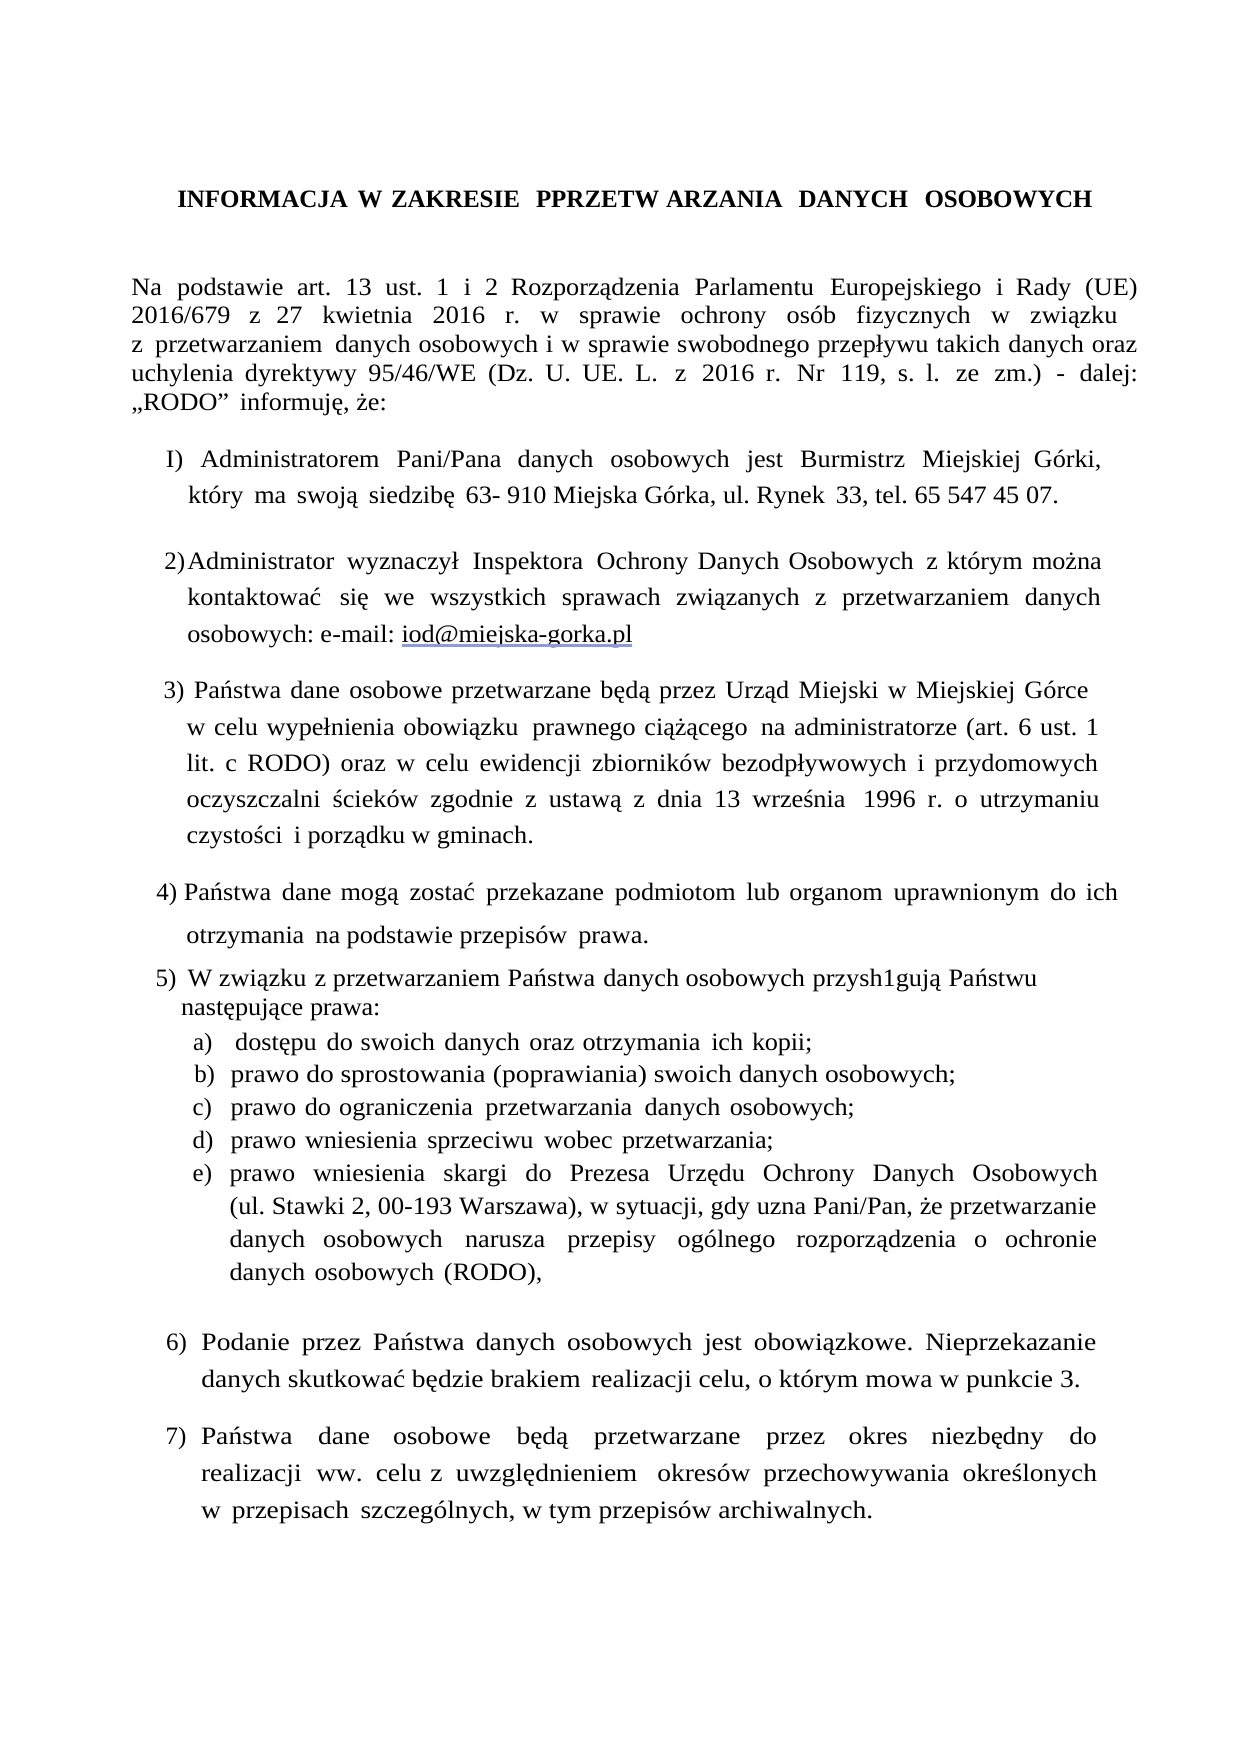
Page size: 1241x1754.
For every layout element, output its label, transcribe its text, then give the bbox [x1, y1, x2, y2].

list prawo do ograniczenia przetwarzania danych osobowych; [192, 1092, 1138, 1121]
list dostępu do swoich danych oraz otrzymania ich kopii; [193, 1027, 1138, 1056]
list Państwa dane mogą zostać przekazane podmiotom lub organom uprawnionym do ich otrzymania na podstawie przepisów prawa. [156, 877, 1128, 949]
text INFORMACJA W ZAKRESIE PPRZETW ARZANIA DANYCH OSOBOWYCH [131, 184, 1138, 213]
list prawo wniesienia sprzeciwu wobec przetwarzania; [192, 1125, 1138, 1154]
list prawo do sprostowania (poprawiania) swoich danych osobowych; [194, 1059, 1138, 1088]
list Państwa dane osobowe przetwarzane będą przez Urząd Miejski w Miejskiej Górce w celu wypełnienia obowiązku prawnego ciążącego na administratorze (art. 6 ust. 1 lit. c RODO) oraz w celu ewidencji zbiorników bezodpływowych i przydomowych oczyszczalni ścieków zgodnie z ustawą z dnia 13 września 1996 r. o utrzymaniu czystości i porządku w gminach. [163, 676, 1099, 849]
list Państwa dane osobowe będą przetwarzane przez okres niezbędny do realizacji ww. celu z uwzględnieniem okresów przechowywania określonych w przepisach szczególnych, w tym przepisów archiwalnych. [165, 1421, 1097, 1524]
list Podanie przez Państwa danych osobowych jest obowiązkowe. Nieprzekazanie danych skutkować będzie brakiem realizacji celu, o którym mowa w punkcie 3. [166, 1327, 1097, 1393]
text Na podstawie art. 13 ust. 1 i 2 Rozporządzenia Parlamentu Europejskiego i Rady (UE) 2016/679 z 27 kwietnia 2016 r. w sprawie ochrony osób fizycznych w związku z przetwarzaniem danych osobowych i w sprawie swobodnego przepływu takich danych oraz uchylenia dyrektywy 95/46/WE (Dz. U. UE. L. z 2016 r. Nr 119, s. l. ze zm.) - dalej: „RODO” informuję, że: [131, 272, 1138, 416]
list prawo wniesienia skargi do Prezesa Urzędu Ochrony Danych Osobowych (ul. Stawki 2, 00-193 Warszawa), w sytuacji, gdy uzna Pani/Pan, że przetwarzanie danych osobowych narusza przepisy ogólnego rozporządzenia o ochronie danych osobowych (RODO), [192, 1158, 1097, 1286]
list Administrator wyznaczył Inspektora Ochrony Danych Osobowych z którym można kontaktować się we wszystkich sprawach związanych z przetwarzaniem danych osobowych: e-mail: iod@miejska-gorka.pl [164, 546, 1102, 648]
list W związku z przetwarzaniem Państwa danych osobowych przysh1gują Państwu następujące prawa: [155, 963, 1138, 1021]
text I) Administratorem Pani/Pana danych osobowych jest Burmistrz Miejskiej Górki, który ma swoją siedzibę 63- 910 Miejska Górka, ul. Rynek 33, tel. 65 547 45 07. [166, 444, 1102, 509]
